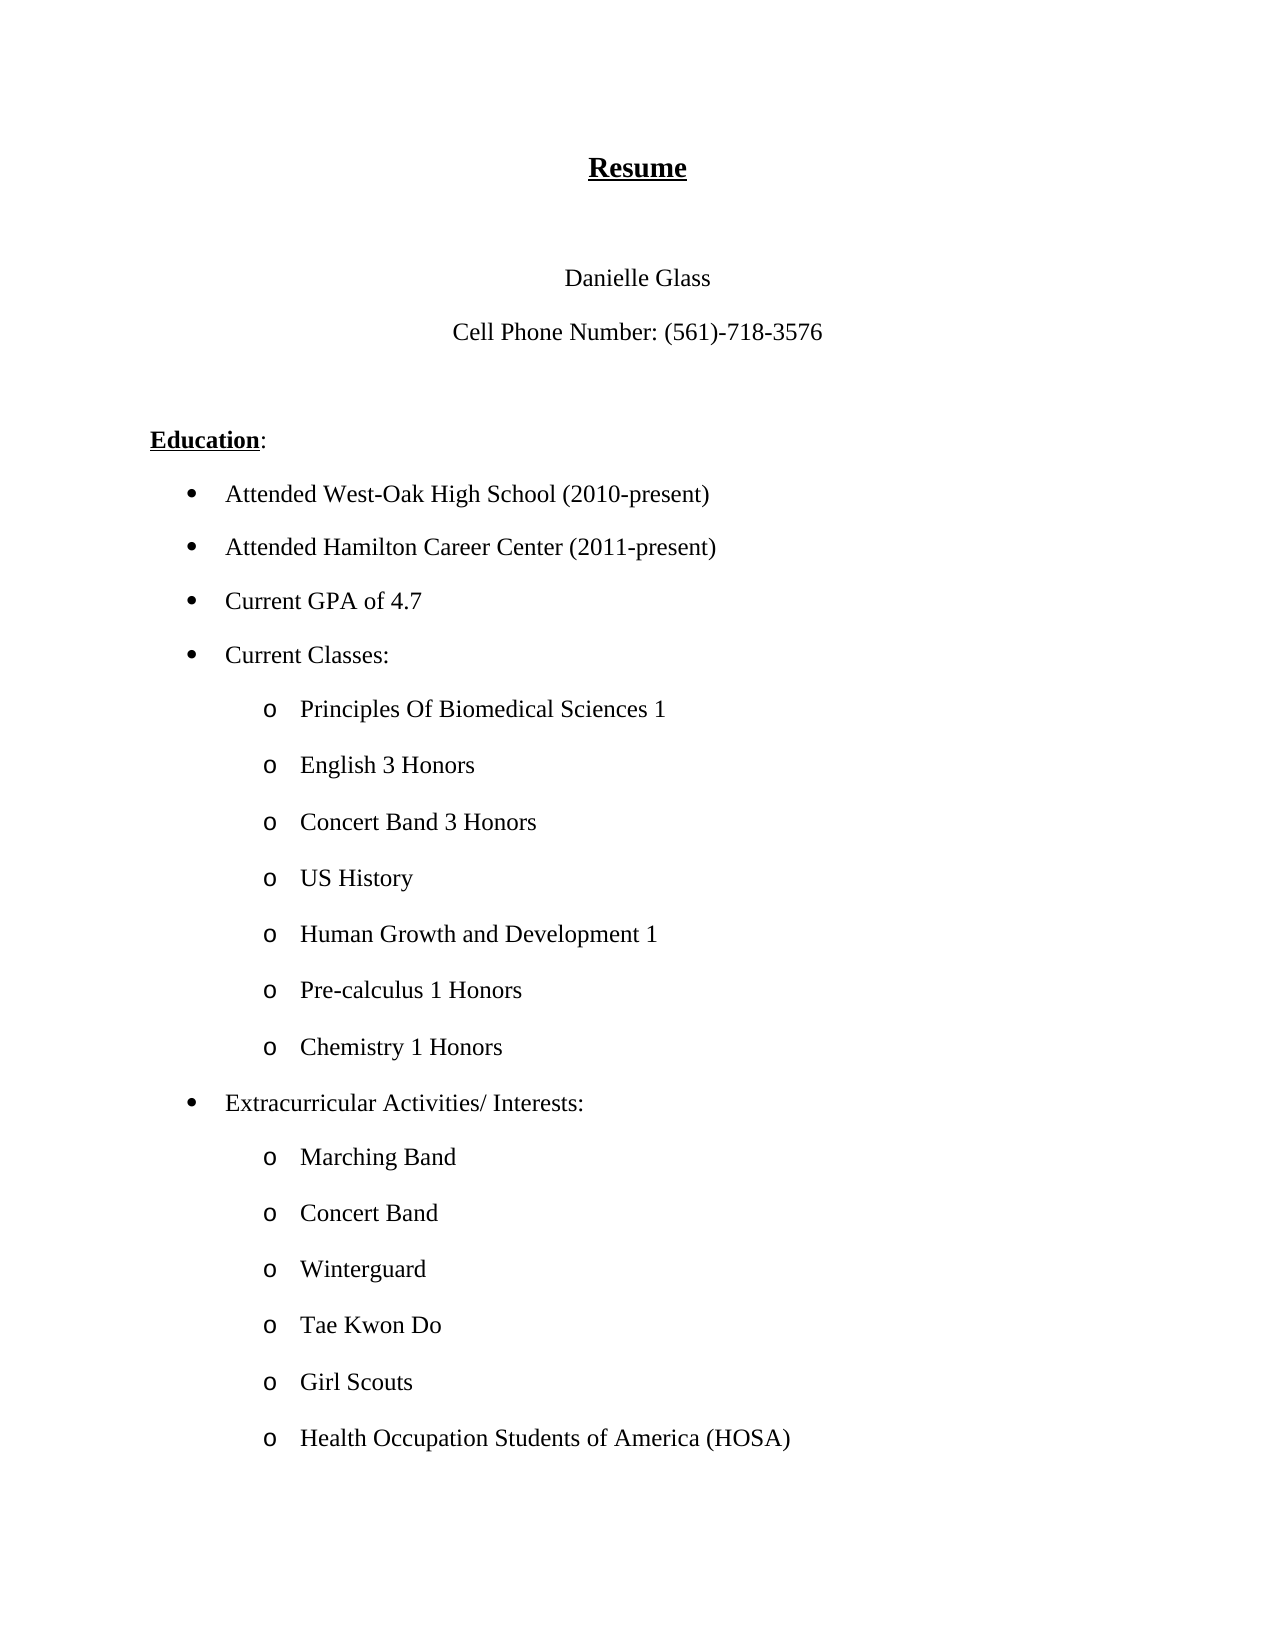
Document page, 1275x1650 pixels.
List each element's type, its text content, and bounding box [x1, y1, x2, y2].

list Attended West-Oak High School (2010-present) [187, 479, 1125, 507]
list Girl Scouts [262, 1367, 1125, 1397]
list Tae Kwon Do [262, 1310, 1125, 1341]
list English 3 Honors [262, 750, 1125, 781]
text Cell Phone Number: (561)-718-3576 [150, 317, 1125, 346]
text Resume [150, 150, 1125, 183]
text Education: [150, 425, 1125, 453]
list Extracurricular Activities/ Interests: [187, 1088, 1125, 1117]
list Current Classes: [187, 640, 1125, 669]
list Human Growth and Development 1 [262, 919, 1125, 950]
list Concert Band 3 Honors [262, 807, 1125, 837]
list US History [262, 863, 1125, 894]
list Marching Band [262, 1142, 1125, 1172]
list Concert Band [262, 1198, 1125, 1229]
list Current GPA of 4.7 [187, 586, 1125, 615]
list Pre-calculus 1 Honors [262, 975, 1125, 1006]
text Danielle Glass [150, 263, 1125, 292]
list Winterguard [262, 1254, 1125, 1285]
list Chemistry 1 Honors [262, 1032, 1125, 1062]
list Health Occupation Students of America (HOSA) [262, 1423, 1125, 1454]
list Principles Of Biomedical Sciences 1 [262, 694, 1125, 725]
list Attended Hamilton Career Center (2011-present) [187, 532, 1125, 561]
